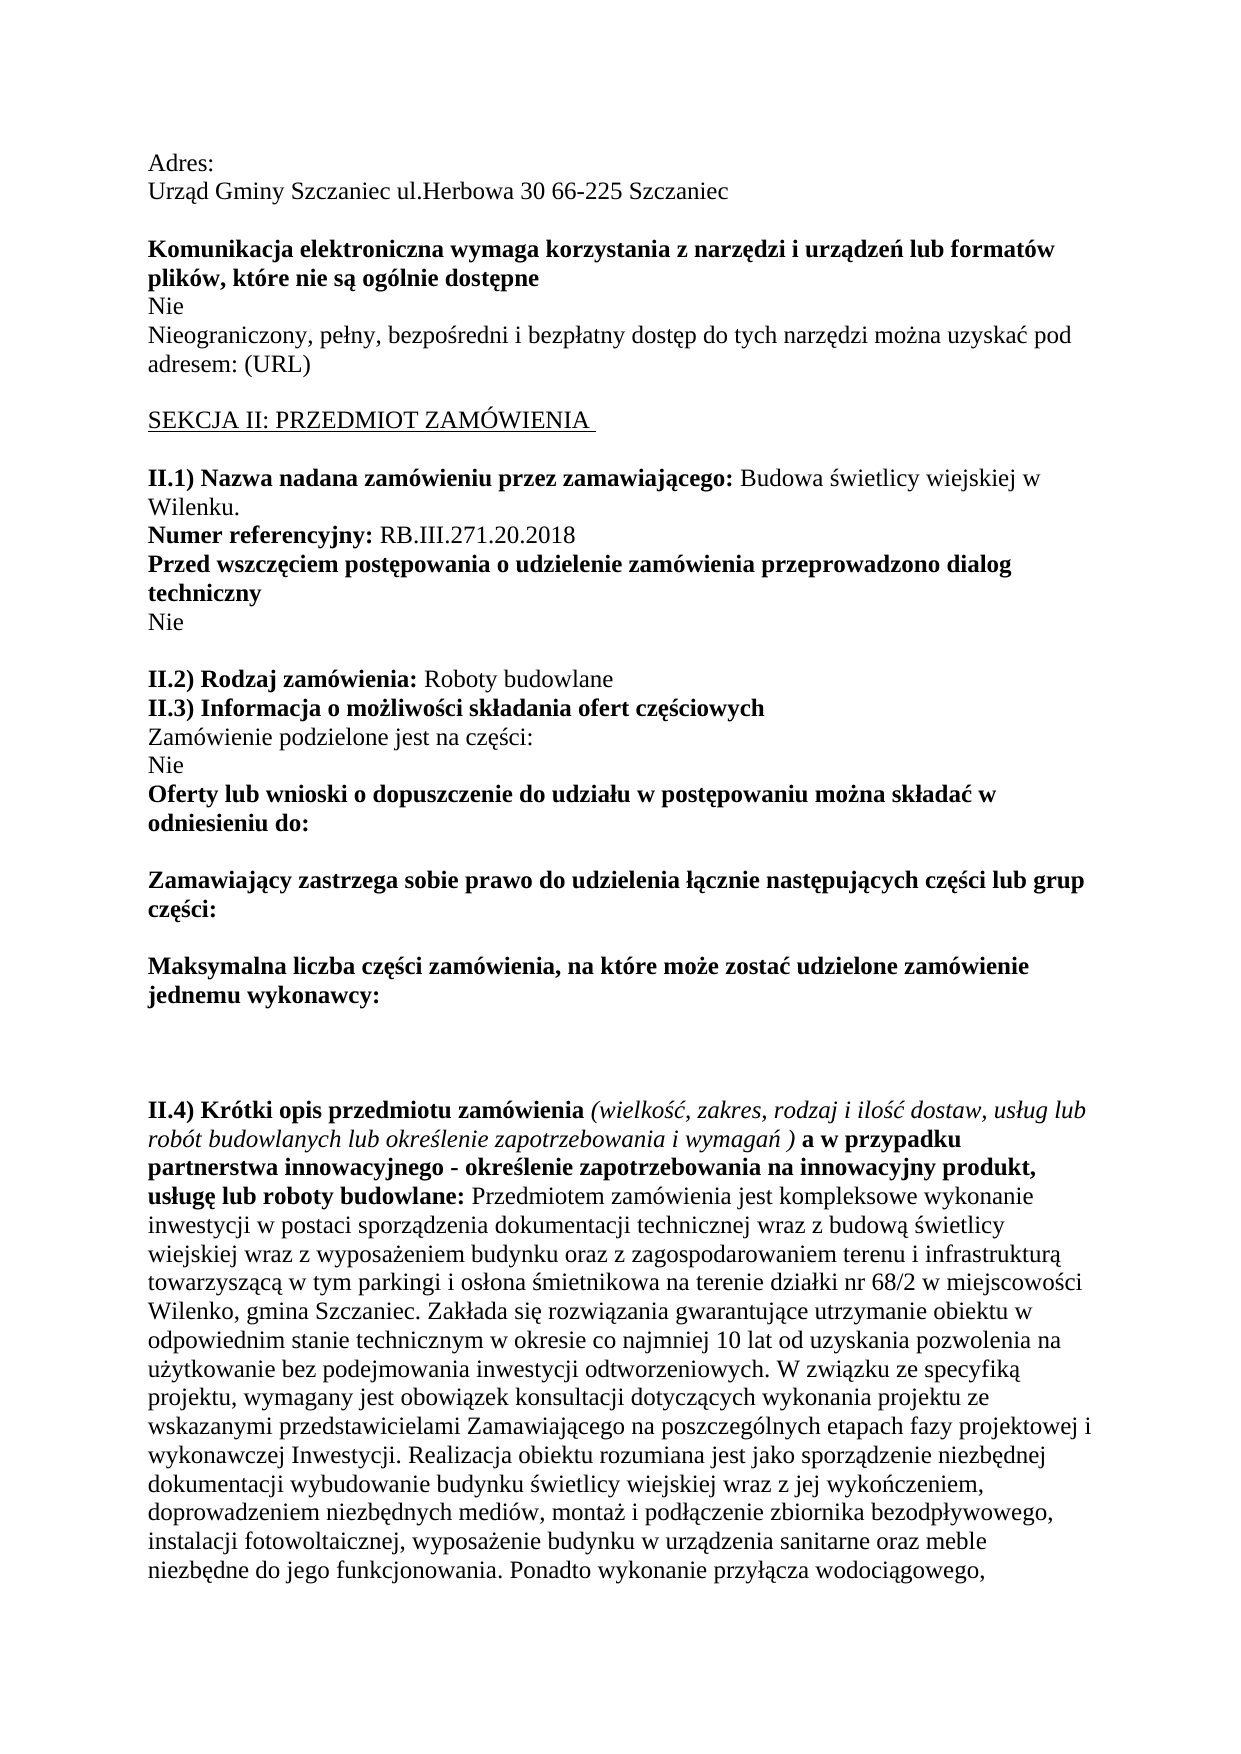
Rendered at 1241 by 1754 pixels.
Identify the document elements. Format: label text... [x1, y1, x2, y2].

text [148, 148, 1093, 205]
text Komunikacja elektroniczna wymaga korzystania z narzędzi i urządzeń lub formatów plików, które nie są ogólnie dostępne [148, 205, 1093, 291]
text Nie Nieograniczony, pełny, bezpośredni i bezpłatny dostęp do tych narzędzi można uzyskać pod adresem: (URL) [148, 291, 1093, 406]
text Nie [148, 607, 1093, 636]
text SEKCJA II: PRZEDMIOT ZAMÓWIENIA [148, 406, 1093, 434]
text Nie Oferty lub wnioski o dopuszczenie do udziału w postępowaniu można składać w odniesieniu do: [148, 751, 1093, 865]
text II.1) Nazwa nadana zamówieniu przez zamawiającego: Budowa świetlicy wiejskiej w Wilenku. Numer referencyjny: RB.III.271.20.2018 Przed wszczęciem postępowania o udzielenie zamówienia przeprowadzono dialog techniczny [148, 434, 1093, 607]
text II.2) Rodzaj zamówienia: Roboty budowlane II.3) Informacja o możliwości składania ofert częściowych Zamówienie podzielone jest na części: [148, 636, 1093, 751]
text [148, 865, 1093, 1584]
